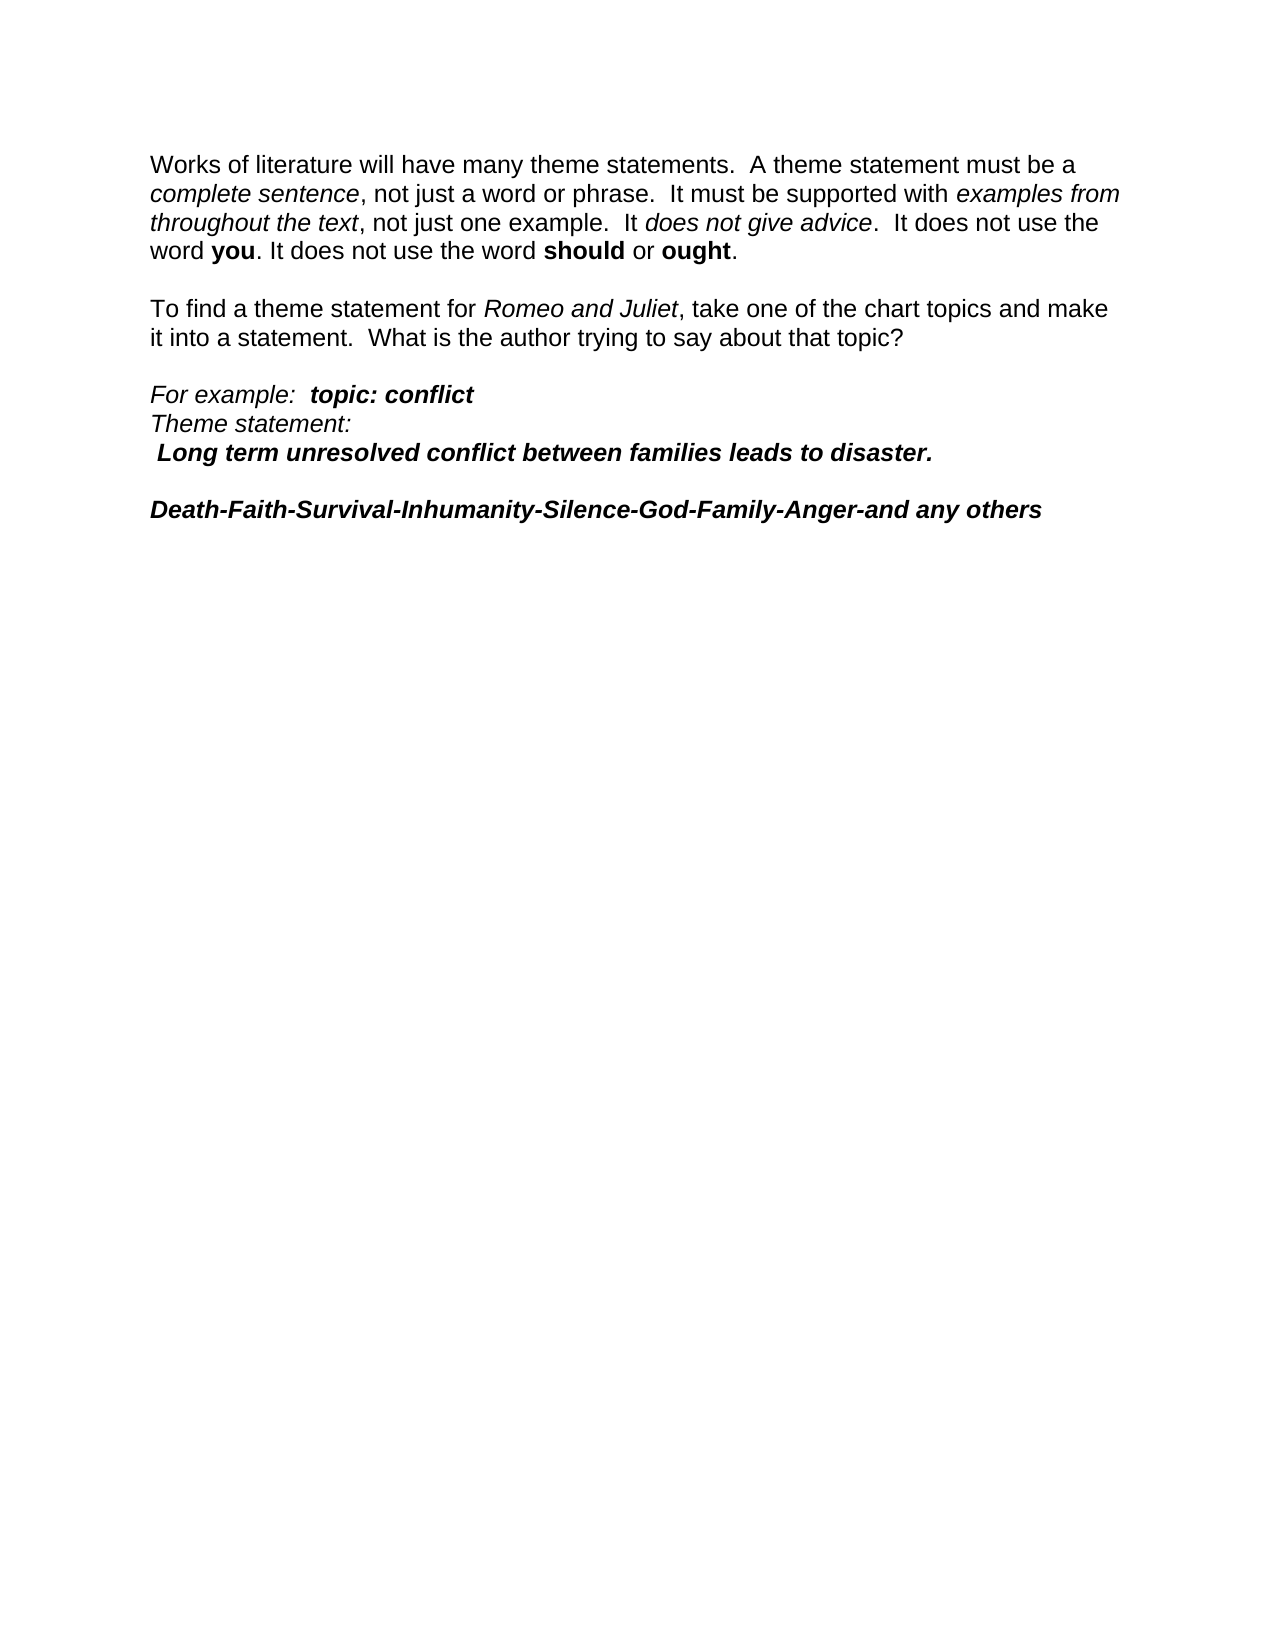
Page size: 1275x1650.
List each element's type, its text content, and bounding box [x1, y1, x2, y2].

text Works of literature will have many theme statements. A theme statement must be a complete sentence, not just a word or phrase. It must be supported with examples from throughout the text, not just one example. It does not give advice. It does not use the word you. It does not use the word should or ought. [150, 150, 1125, 265]
text To find a theme statement for Romeo and Juliet, take one of the chart topics and make it into a statement. What is the author trying to say about that topic? [150, 294, 1125, 351]
text For example: topic: conflict [150, 380, 1125, 409]
text Theme statement: [150, 409, 1125, 437]
text Death-Faith-Survival-Inhumanity-Silence-God-Family-Anger-and any others [150, 495, 1125, 524]
text Long term unresolved conflict between families leads to disaster. [150, 437, 1125, 466]
